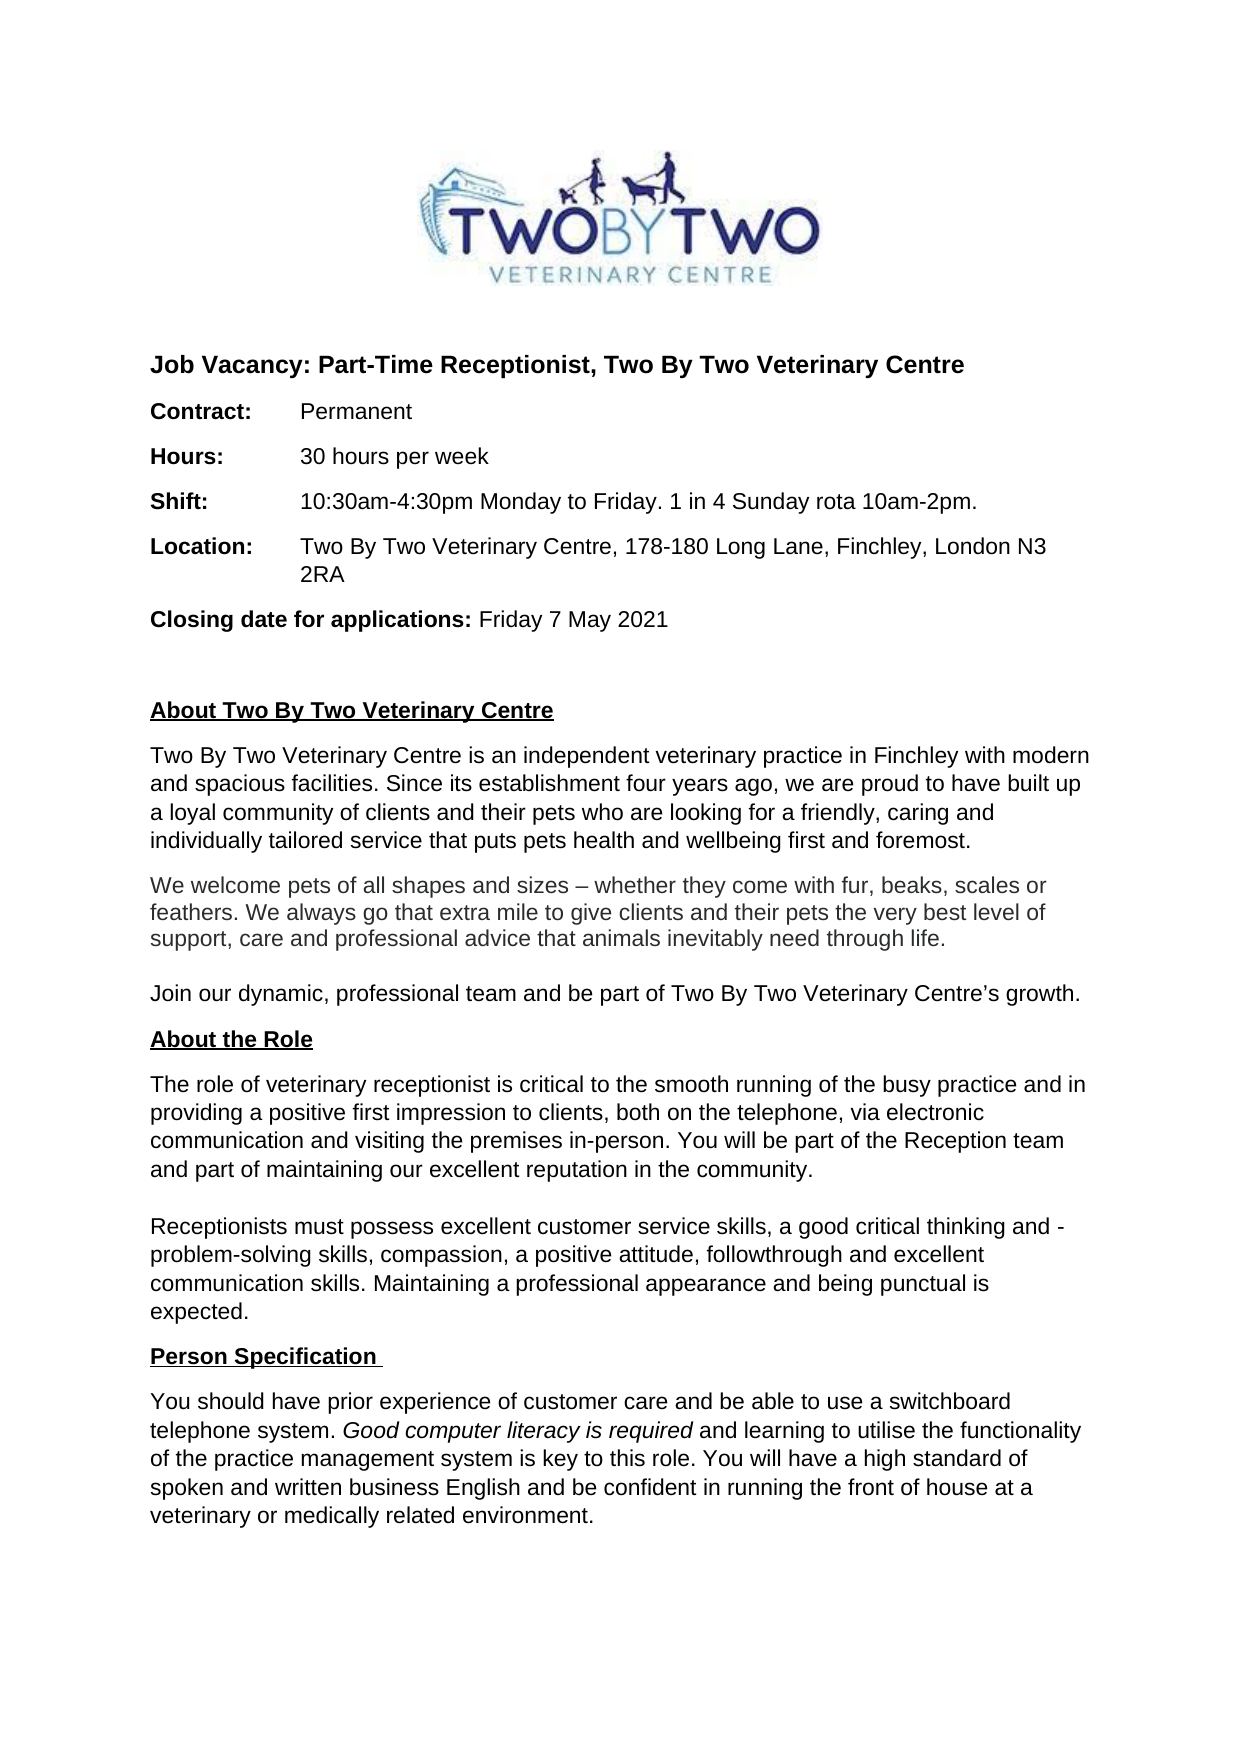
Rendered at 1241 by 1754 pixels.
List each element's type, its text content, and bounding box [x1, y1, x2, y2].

text Person Specification [150, 1343, 1090, 1369]
text Two By Two Veterinary Centre is an independent veterinary practice in Finchley with modern and spacious facilities. Since its establishment four years ago, we are proud to have built up a loyal community of clients and their pets who are looking for a friendly, caring and individually tailored service that puts pets health and wellbeing first and foremost. [150, 742, 1090, 853]
text Hours: 30 hours per week [150, 443, 1090, 469]
text Join our dynamic, professional team and be part of Two By Two Veterinary Centre’s growth. [150, 980, 1090, 1007]
text We welcome pets of all shapes and sizes – whether they come with fur, beaks, scales or feathers. We always go that extra mile to give clients and their pets the very best level of support, care and professional advice that animals inevitably need through life. [150, 872, 1090, 951]
text About the Role [150, 1026, 1090, 1052]
text About Two By Two Veterinary Centre [150, 697, 1090, 723]
text Closing date for applications: Friday 7 May 2021 [150, 606, 1090, 633]
picture [417, 150, 824, 286]
text Shift: 10:30am-4:30pm Monday to Friday. 1 in 4 Sunday rota 10am-2pm. [150, 488, 1090, 514]
text Location: Two By Two Veterinary Centre, 178-180 Long Lane, Finchley, London N3 2RA [150, 533, 1090, 588]
text Contract: Permanent [150, 398, 1090, 424]
text The role of veterinary receptionist is critical to the smooth running of the busy practice and in providing a positive first impression to clients, both on the telephone, via electronic communication and visiting the premises in-person. You will be part of the Reception team and part of maintaining our excellent reputation in the community. Receptionists must possess excellent customer service skills, a good critical thinking and problem-solving skills, compassion, a positive attitude, followthrough and excellent communication skills. Maintaining a professional appearance and being punctual is expected. [150, 1071, 1090, 1324]
text You should have prior experience of customer care and be able to use a switchboard telephone system. Good computer literacy is required and learning to utilise the functionality of the practice management system is key to this role. You will have a high standard of spoken and written business English and be confident in running the front of house at a veterinary or medically related environment. [150, 1388, 1090, 1528]
text Job Vacancy: Part-Time Receptionist, Two By Two Veterinary Centre [150, 350, 1090, 379]
